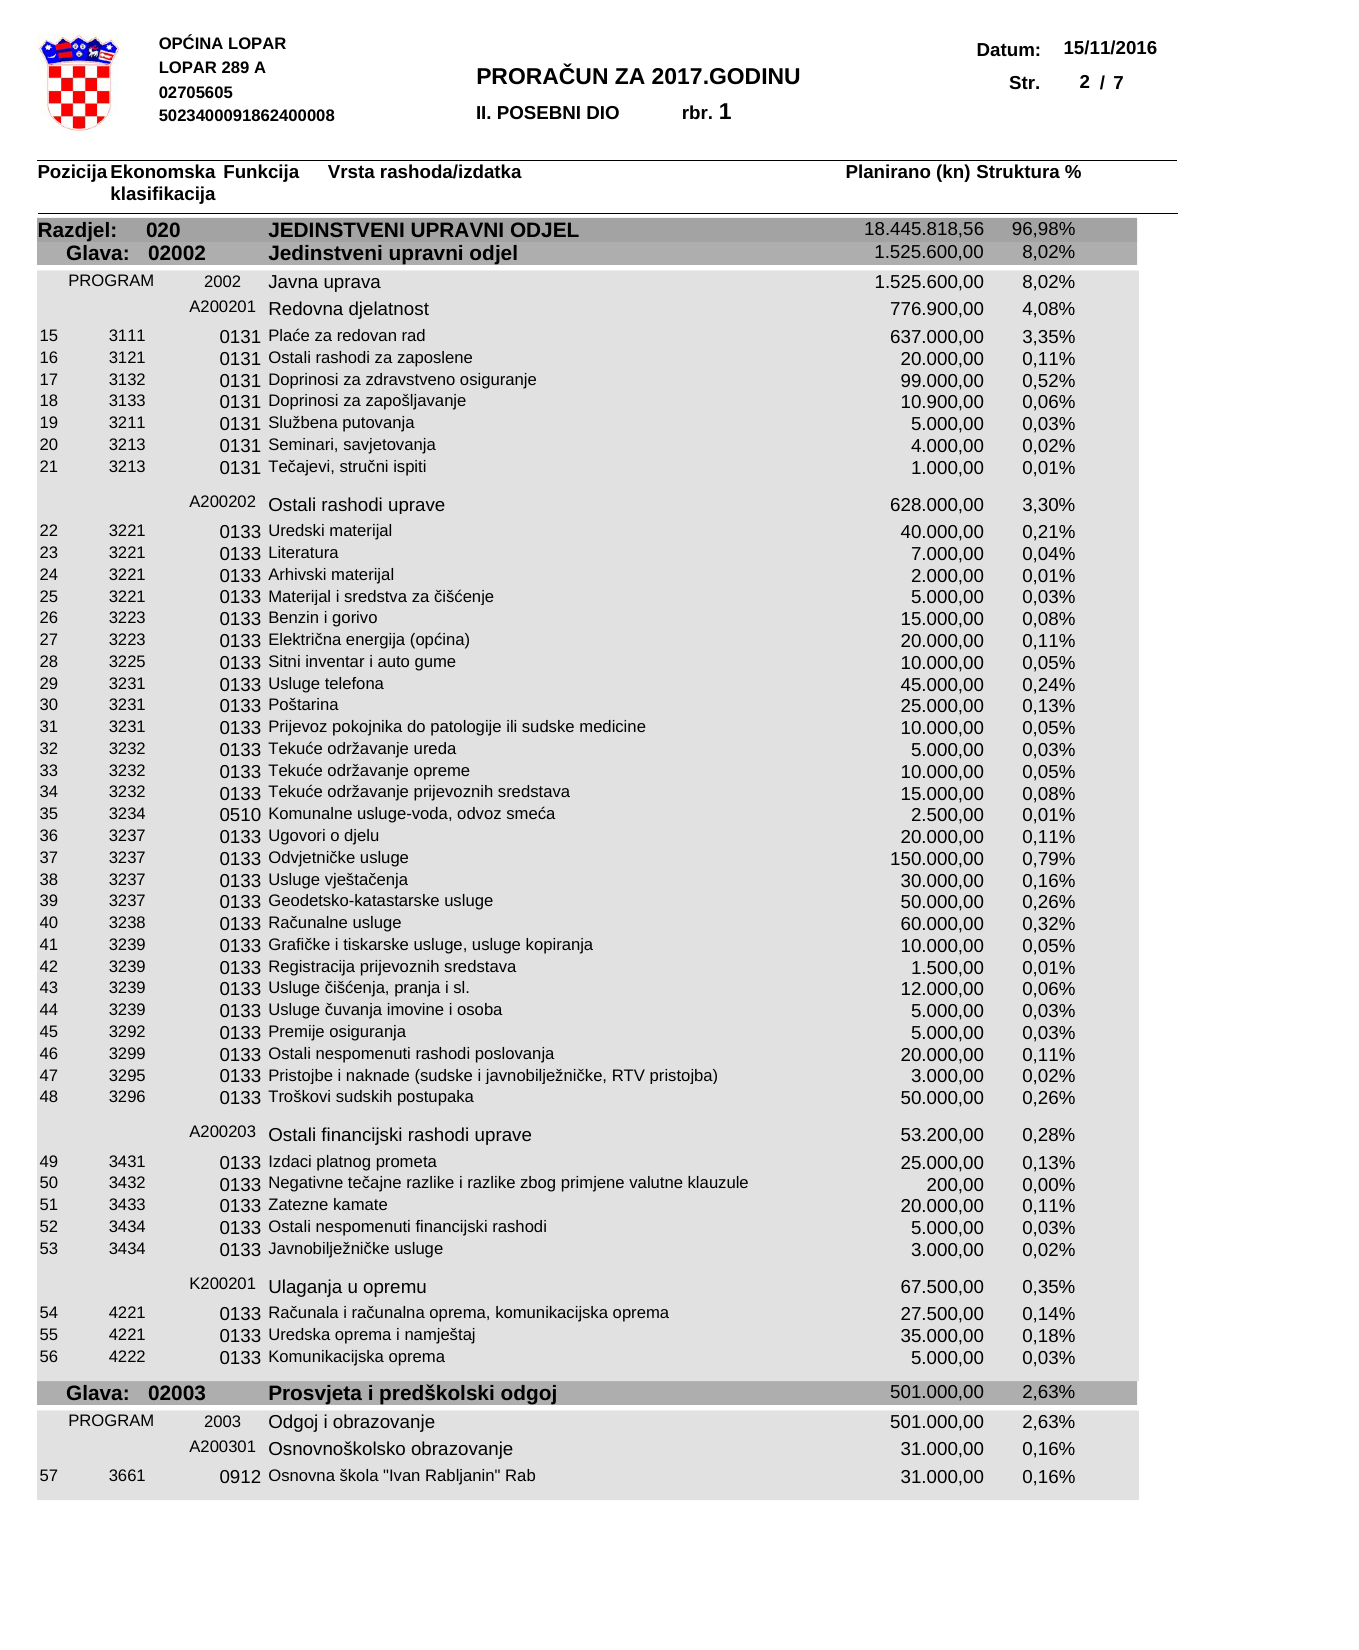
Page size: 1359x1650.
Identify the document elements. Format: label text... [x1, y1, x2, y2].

text 4,08% [989, 298, 1075, 319]
text 39 [39, 891, 108, 910]
text A200201 [176, 296, 268, 316]
text 28 [39, 652, 108, 671]
text 3434 [108, 1217, 180, 1236]
text 0133 [194, 869, 261, 891]
text 60.000,00 [819, 913, 984, 934]
text 31.000,00 [819, 1466, 984, 1487]
text Ulaganja u opremu [268, 1276, 819, 1296]
text 20.000,00 [819, 1043, 984, 1065]
text 0131 [194, 413, 261, 434]
text 20.000,00 [819, 630, 984, 651]
text 4.000,00 [819, 435, 984, 456]
text 3213 [108, 435, 180, 454]
text 0,04% [987, 543, 1075, 564]
text 36 [39, 826, 108, 845]
text Planirano (kn) [770, 161, 970, 182]
text 02705605 [158, 83, 413, 102]
text 50.000,00 [819, 1087, 984, 1109]
text Ostali nespomenuti rashodi poslovanja [268, 1043, 813, 1062]
text 17 [39, 369, 108, 389]
text 41 [39, 935, 108, 954]
text 0133 [194, 586, 261, 608]
text 150.000,00 [819, 848, 984, 869]
text 0,06% [987, 978, 1075, 1000]
picture [37, 33, 121, 133]
text 40 [39, 913, 108, 932]
text 2 [1047, 71, 1090, 92]
text 5.000,00 [819, 1022, 984, 1043]
text Pristojbe i naknade (sudske i javnobilježničke, RTV pristojba) [268, 1065, 813, 1084]
text Uredski materijal [268, 521, 813, 540]
text 3225 [108, 652, 180, 671]
text 3.000,00 [819, 1239, 984, 1260]
text 19 [39, 413, 108, 432]
text 37 [39, 848, 108, 867]
text 99.000,00 [819, 369, 984, 391]
text 3221 [108, 521, 180, 540]
text 0131 [194, 457, 261, 478]
text 0131 [194, 391, 261, 413]
text Osnovnoškolsko obrazovanje [268, 1438, 819, 1459]
text 0,00% [987, 1173, 1075, 1195]
text 3111 [108, 326, 180, 345]
text 0,01% [987, 457, 1075, 478]
text 5.000,00 [819, 1217, 984, 1238]
text A200202 [176, 491, 268, 511]
text 31.000,00 [828, 1438, 984, 1459]
text 0,02% [987, 1065, 1075, 1087]
text K200201 [176, 1274, 268, 1293]
text 3431 [108, 1152, 180, 1171]
text 3121 [108, 348, 180, 367]
text 50 [39, 1173, 108, 1192]
text 0,11% [987, 348, 1075, 369]
text Sitni inventar i auto gume [268, 652, 813, 670]
text 3223 [108, 630, 180, 649]
text 0133 [194, 978, 261, 1000]
text 67.500,00 [828, 1276, 984, 1296]
text 7.000,00 [819, 543, 984, 564]
text Registracija prijevoznih sredstava [268, 956, 813, 975]
text Materijal i sredstva za čišćenje [268, 586, 813, 605]
text 3221 [108, 586, 180, 606]
text 0133 [194, 739, 261, 760]
text 0,35% [989, 1276, 1075, 1296]
text 10.000,00 [819, 935, 984, 956]
text 30 [39, 695, 108, 714]
text 200,00 [819, 1173, 984, 1195]
text 637.000,00 [819, 326, 984, 347]
text 3239 [108, 1000, 180, 1019]
text 55 [39, 1325, 108, 1344]
text 0133 [194, 935, 261, 956]
text 0133 [194, 652, 261, 673]
text 0912 [194, 1466, 261, 1488]
text Ostali rashodi uprave [268, 493, 819, 514]
text 3232 [108, 782, 180, 801]
text 0,26% [987, 891, 1075, 913]
text 0,05% [987, 717, 1075, 738]
text 15 [39, 326, 108, 345]
text JEDINSTVENI UPRAVNI ODJEL [268, 218, 813, 242]
text Prijevoz pokojnika do patologije ili sudske medicine [268, 717, 813, 736]
text 1.525.600,00 [816, 241, 984, 262]
text 0,08% [987, 608, 1075, 630]
text Izdaci platnog prometa [268, 1152, 813, 1170]
text PROGRAM [68, 271, 190, 289]
text 49 [39, 1152, 108, 1171]
text 54 [39, 1303, 108, 1322]
text Glava: [54, 1381, 144, 1405]
text 3296 [108, 1087, 180, 1106]
text Javna uprava [268, 271, 823, 291]
text 02002 [148, 241, 265, 265]
text 0133 [194, 695, 261, 717]
text 0133 [194, 826, 261, 847]
text 0133 [194, 543, 261, 564]
text 0133 [194, 1000, 261, 1022]
text 27 [39, 630, 108, 649]
text 46 [39, 1043, 108, 1063]
text 3434 [108, 1239, 180, 1258]
text 26 [39, 608, 108, 627]
text 0,01% [987, 804, 1075, 826]
text 3237 [108, 869, 180, 888]
text 2002 [176, 272, 268, 291]
text 0,11% [987, 630, 1075, 651]
text Tekuće održavanje prijevoznih sredstava [268, 782, 813, 801]
text 10.900,00 [819, 391, 984, 413]
text 0131 [194, 369, 261, 391]
text 2003 [176, 1412, 268, 1431]
text 45.000,00 [819, 673, 984, 695]
text Prosvjeta i predškolski odgoj [268, 1381, 805, 1405]
text 0133 [194, 1217, 261, 1238]
text 3231 [108, 695, 180, 714]
text A200301 [176, 1436, 268, 1456]
text 3232 [108, 739, 180, 758]
text 29 [39, 673, 108, 693]
text 56 [39, 1347, 108, 1366]
text 0133 [194, 1325, 261, 1347]
text / [1092, 72, 1105, 93]
text Negativne tečajne razlike i razlike zbog primjene valutne klauzule [268, 1173, 813, 1192]
text Str. [1002, 72, 1040, 93]
text Tekuće održavanje opreme [268, 761, 813, 779]
text 0131 [194, 348, 261, 369]
text Tekuće održavanje ureda [268, 739, 813, 757]
text Usluge vještačenja [268, 869, 813, 888]
text 8,02% [989, 271, 1075, 291]
text 57 [39, 1466, 108, 1485]
text 776.900,00 [828, 298, 984, 319]
text 3299 [108, 1043, 180, 1063]
text Pozicija [37, 161, 126, 182]
text 43 [39, 978, 108, 997]
text 0,18% [987, 1325, 1075, 1346]
text 020 [140, 218, 256, 242]
text Usluge čišćenja, pranja i sl. [268, 978, 813, 997]
text Usluge čuvanja imovine i osoba [268, 1000, 813, 1019]
text 1.000,00 [819, 457, 984, 478]
text 628.000,00 [828, 493, 984, 514]
text Plaće za redovan rad [268, 326, 813, 345]
text Komunikacijska oprema [268, 1347, 813, 1365]
text A200203 [176, 1122, 268, 1141]
text 10.000,00 [819, 761, 984, 782]
text Redovna djelatnost [268, 298, 819, 319]
text Poštarina [268, 695, 813, 714]
text 48 [39, 1087, 108, 1106]
text 0,28% [989, 1124, 1075, 1145]
text Odvjetničke usluge [268, 848, 813, 866]
text 16 [39, 348, 108, 367]
text 1.500,00 [819, 956, 984, 978]
text Arhivski materijal [268, 564, 813, 583]
text 0,26% [987, 1087, 1075, 1109]
text 0133 [194, 1347, 261, 1368]
text 3237 [108, 891, 180, 910]
text 1.525.600,00 [831, 271, 984, 291]
text Zatezne kamate [268, 1195, 813, 1214]
text 0,01% [987, 956, 1075, 978]
text 0,03% [987, 1022, 1075, 1043]
text 15/11/2016 [1047, 37, 1157, 58]
text 23 [39, 543, 108, 562]
text 0,24% [987, 673, 1075, 695]
text 0133 [194, 848, 261, 869]
text Literatura [268, 543, 813, 562]
text 0510 [194, 804, 261, 826]
text 47 [39, 1065, 108, 1084]
text Troškovi sudskih postupaka [268, 1087, 813, 1106]
text 0,03% [987, 413, 1075, 434]
text 3221 [108, 564, 180, 584]
text 3432 [108, 1173, 180, 1192]
text 50.000,00 [819, 891, 984, 913]
text 35.000,00 [819, 1325, 984, 1346]
text 3,35% [987, 326, 1075, 347]
text 3234 [108, 804, 180, 823]
text Ostali financijski rashodi uprave [268, 1124, 819, 1145]
text 5.000,00 [819, 413, 984, 434]
text 0133 [194, 1195, 261, 1217]
text Datum: [962, 38, 1041, 60]
text 4221 [108, 1325, 180, 1344]
text 12.000,00 [819, 978, 984, 1000]
text 7 [1113, 72, 1156, 93]
text klasifikacija [110, 182, 228, 204]
text 51 [39, 1195, 108, 1214]
text 0133 [194, 564, 261, 586]
text Grafičke i tiskarske usluge, usluge kopiranja [268, 935, 813, 953]
text Odgoj i obrazovanje [268, 1411, 823, 1431]
text Usluge telefona [268, 673, 813, 692]
text Glava: [54, 241, 144, 265]
text 0,16% [989, 1438, 1075, 1459]
text 0133 [194, 1043, 261, 1065]
text Benzin i gorivo [268, 608, 813, 627]
text 501.000,00 [816, 1381, 984, 1402]
text Ostali nespomenuti financijski rashodi [268, 1217, 813, 1236]
text 27.500,00 [819, 1303, 984, 1325]
text 0133 [194, 608, 261, 630]
text 5.000,00 [819, 739, 984, 760]
text 0133 [194, 913, 261, 934]
text 5.000,00 [819, 1347, 984, 1368]
text 25.000,00 [819, 1152, 984, 1173]
text Računalne usluge [268, 913, 813, 932]
text 0,08% [987, 782, 1075, 804]
text 0133 [194, 761, 261, 782]
text 3231 [108, 673, 180, 693]
text Službena putovanja [268, 413, 813, 432]
text Premije osiguranja [268, 1022, 813, 1041]
text 0,03% [987, 1217, 1075, 1238]
text Uredska oprema i namještaj [268, 1325, 813, 1344]
text 0133 [194, 782, 261, 804]
text 22 [39, 521, 108, 540]
text 3,30% [989, 493, 1075, 514]
text 3132 [108, 369, 180, 389]
text 25 [39, 586, 108, 606]
text 0,11% [987, 1195, 1075, 1217]
text 0,03% [987, 586, 1075, 608]
text 18 [39, 391, 108, 410]
text 0133 [194, 1152, 261, 1173]
text 35 [39, 804, 108, 823]
text 8,02% [989, 241, 1075, 262]
text 0,14% [987, 1303, 1075, 1325]
text 0133 [194, 673, 261, 695]
text 24 [39, 564, 108, 584]
text Doprinosi za zdravstveno osiguranje [268, 369, 813, 388]
text 0133 [194, 1303, 261, 1325]
text 45 [39, 1022, 108, 1041]
text Javnobilježničke usluge [268, 1239, 813, 1257]
text 0133 [194, 1022, 261, 1043]
text 20.000,00 [819, 1195, 984, 1217]
text 2,63% [989, 1411, 1075, 1431]
text 3239 [108, 935, 180, 954]
text 3237 [108, 826, 180, 845]
text 34 [39, 782, 108, 801]
text 3295 [108, 1065, 180, 1084]
text 4221 [108, 1303, 180, 1322]
text 20.000,00 [819, 348, 984, 369]
text 3239 [108, 956, 180, 976]
text Tečajevi, stručni ispiti [268, 457, 813, 475]
text 2.000,00 [819, 564, 984, 586]
text 0,03% [987, 1000, 1075, 1022]
text Ekonomska [126, 161, 220, 182]
text 0,16% [987, 1466, 1075, 1487]
text 0133 [194, 521, 261, 543]
text 0,13% [987, 1152, 1075, 1173]
text 0,02% [987, 435, 1075, 456]
text 18.445.818,56 [824, 218, 984, 239]
text Struktura % [974, 161, 1083, 183]
text 0,11% [987, 826, 1075, 847]
text Vrsta rashoda/izdatka [328, 161, 651, 182]
text 10.000,00 [819, 717, 984, 738]
text 3223 [108, 608, 180, 627]
text 0,03% [987, 739, 1075, 760]
text 40.000,00 [819, 521, 984, 543]
text Funkcija [220, 161, 302, 182]
text Ugovori o djelu [268, 826, 813, 844]
text PRORAČUN ZA 2017.GODINU [399, 63, 877, 89]
text II. POSEBNI DIO rbr. 1 [422, 98, 785, 123]
text 0,05% [987, 935, 1075, 956]
text 2.500,00 [819, 804, 984, 826]
text 3133 [108, 391, 180, 410]
text 4222 [108, 1347, 180, 1366]
text 0133 [194, 956, 261, 978]
text 0133 [194, 630, 261, 651]
text 0,01% [987, 564, 1075, 586]
text 0133 [194, 1087, 261, 1109]
text 3433 [108, 1195, 180, 1214]
text PROGRAM [68, 1411, 190, 1429]
text 0133 [194, 1173, 261, 1195]
text Električna energija (općina) [268, 630, 813, 649]
text 0133 [194, 1065, 261, 1087]
text 3211 [108, 413, 180, 432]
text 0,79% [987, 848, 1075, 869]
text 0,06% [987, 391, 1075, 413]
text 32 [39, 739, 108, 758]
text LOPAR 289 A [158, 58, 413, 77]
text 52 [39, 1217, 108, 1236]
text 38 [39, 869, 108, 888]
text 0,02% [987, 1239, 1075, 1260]
text 53.200,00 [828, 1124, 984, 1145]
text Geodetsko-katastarske usluge [268, 891, 813, 910]
text Ostali rashodi za zaposlene [268, 348, 813, 366]
text 0,52% [987, 369, 1075, 391]
text 0133 [194, 1239, 261, 1260]
text 0131 [194, 326, 261, 347]
text Jedinstveni upravni odjel [268, 241, 805, 265]
text 30.000,00 [819, 869, 984, 891]
text 3238 [108, 913, 180, 932]
text 3221 [108, 543, 180, 562]
text 0,11% [987, 1043, 1075, 1065]
text 3661 [108, 1466, 180, 1485]
text Osnovna škola "Ivan Rabljanin" Rab [268, 1466, 813, 1485]
text 44 [39, 1000, 108, 1019]
text 15.000,00 [819, 782, 984, 804]
text 0,32% [987, 913, 1075, 934]
text 501.000,00 [831, 1411, 984, 1431]
text 0133 [194, 717, 261, 738]
text 3232 [108, 761, 180, 780]
text 96,98% [989, 218, 1075, 239]
text 5.000,00 [819, 1000, 984, 1022]
text 10.000,00 [819, 652, 984, 673]
text 3213 [108, 457, 180, 476]
text 2,63% [989, 1381, 1075, 1402]
text Doprinosi za zapošljavanje [268, 391, 813, 410]
text 0,05% [987, 652, 1075, 673]
text 31 [39, 717, 108, 736]
text 5.000,00 [819, 586, 984, 608]
text 5023400091862400008 [158, 106, 413, 125]
text 33 [39, 761, 108, 780]
text OPĆINA LOPAR [158, 34, 962, 53]
text 53 [39, 1239, 108, 1258]
text 3231 [108, 717, 180, 736]
text Razdjel: [37, 218, 120, 242]
text 0133 [194, 891, 261, 913]
text Računala i računalna oprema, komunikacijska oprema [268, 1303, 813, 1322]
text Seminari, savjetovanja [268, 435, 813, 453]
text Komunalne usluge-voda, odvoz smeća [268, 804, 813, 823]
text 42 [39, 956, 108, 976]
text 21 [39, 457, 108, 476]
text 0,05% [987, 761, 1075, 782]
text 3292 [108, 1022, 180, 1041]
text 3239 [108, 978, 180, 997]
text 15.000,00 [819, 608, 984, 630]
text 0,03% [987, 1347, 1075, 1368]
text 0,13% [987, 695, 1075, 717]
text 3.000,00 [819, 1065, 984, 1087]
text 20 [39, 435, 108, 454]
text 02003 [148, 1381, 265, 1405]
text 0,16% [987, 869, 1075, 891]
text 0,21% [987, 521, 1075, 543]
text 3237 [108, 848, 180, 867]
text 25.000,00 [819, 695, 984, 717]
text 0131 [194, 435, 261, 456]
text 20.000,00 [819, 826, 984, 847]
